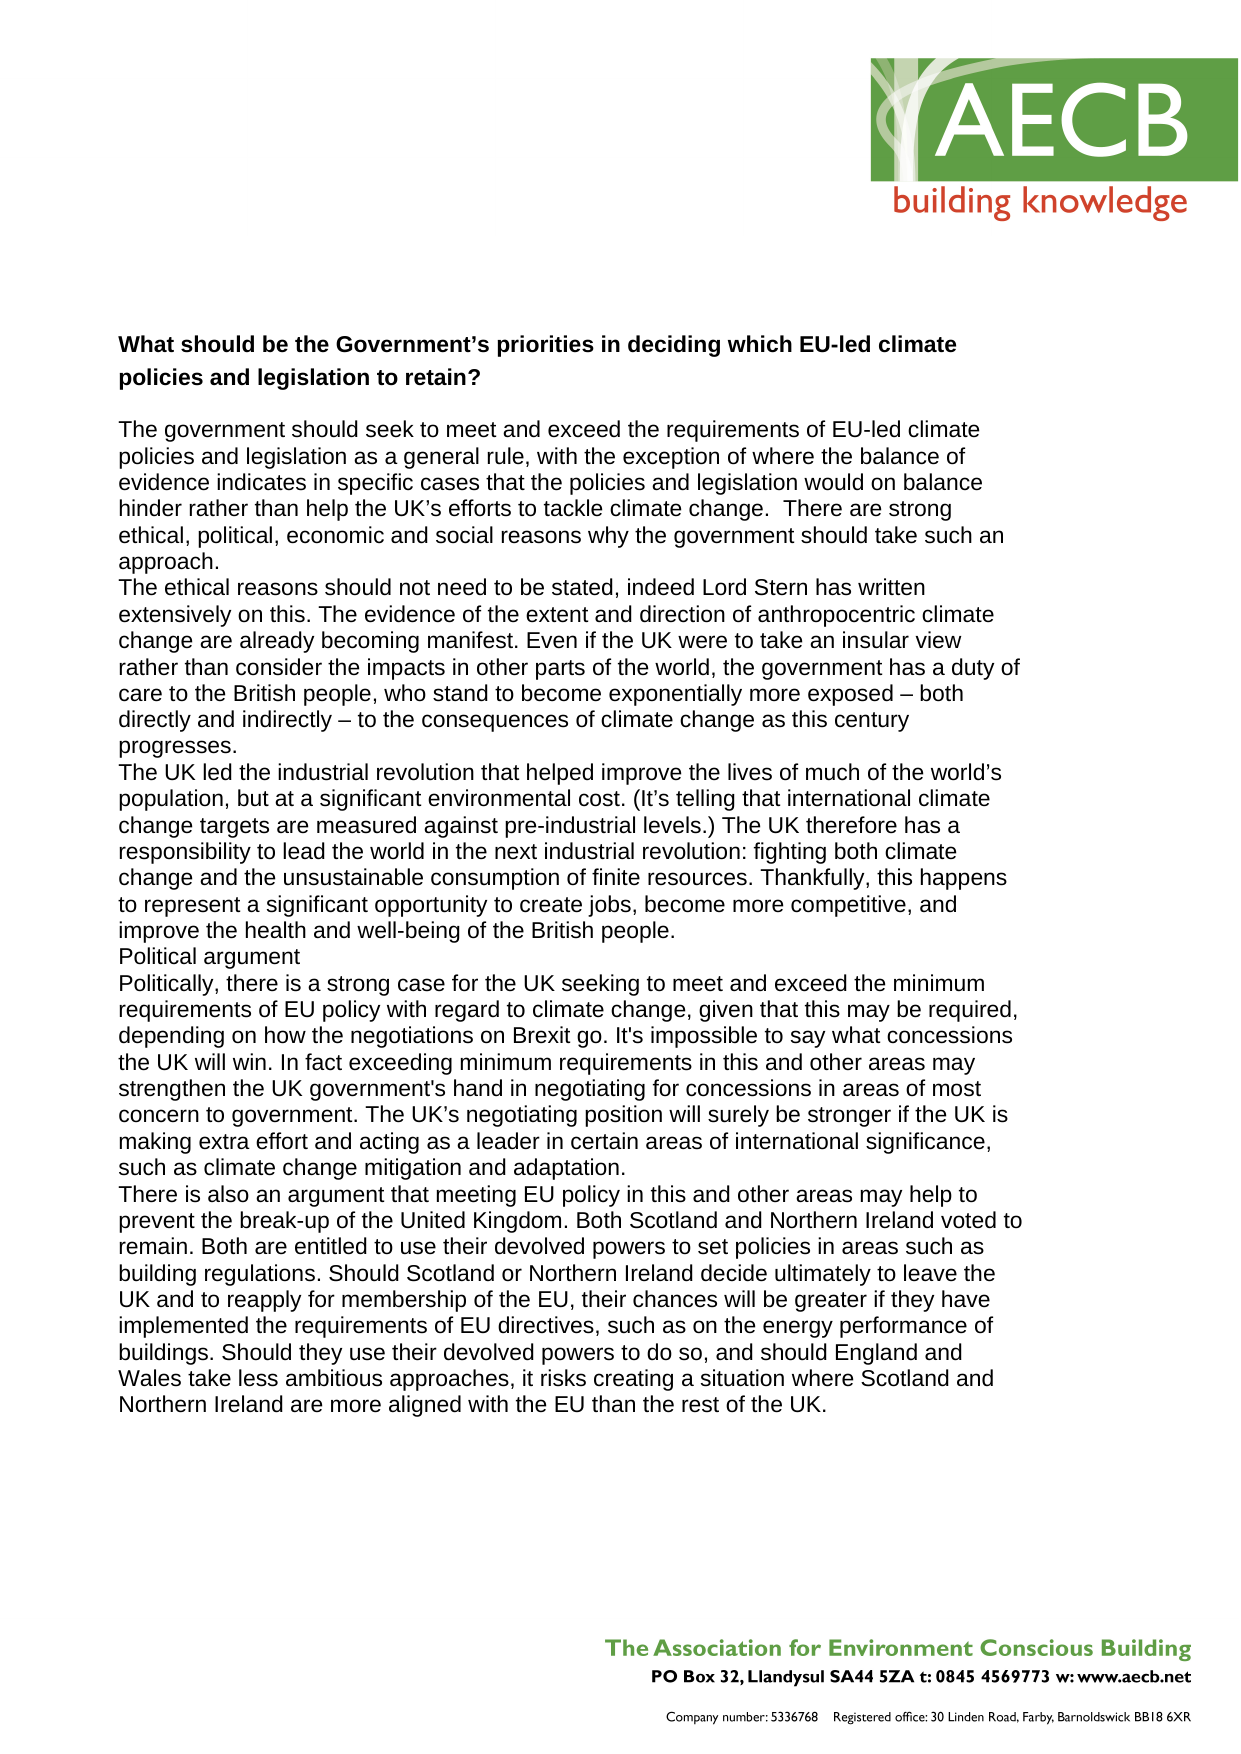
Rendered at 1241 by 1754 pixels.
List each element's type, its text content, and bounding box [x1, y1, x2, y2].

picture [0, 0, 1239, 236]
text The UK led the industrial revolution that helped improve the lives of much of the world’s population, but at a significant environmental cost. (It’s telling that international climate change targets are measured against pre-industrial levels.) The UK therefore has a responsibility to lead the world in the next industrial revolution: fighting both climate change and the unsustainable consumption of finite resources. Thankfully, this happens to represent a significant opportunity to create jobs, become more competitive, and improve the health and well-being of the British people. [118, 759, 1028, 943]
text There is also an argument that meeting EU policy in this and other areas may help to prevent the break-up of the United Kingdom. Both Scotland and Northern Ireland voted to remain. Both are entitled to use their devolved powers to set policies in areas such as building regulations. Should Scotland or Northern Ireland decide ultimately to leave the UK and to reapply for membership of the EU, their chances will be greater if they have implemented the requirements of EU directives, such as on the energy performance of buildings. Should they use their devolved powers to do so, and should England and Wales take less ambitious approaches, it risks creating a situation where Scotland and Northern Ireland are more aligned with the EU than the rest of the UK. [118, 1181, 1028, 1418]
text The ethical reasons should not need to be stated, indeed Lord Stern has written extensively on this. The evidence of the extent and direction of anthropocentric climate change are already becoming manifest. Even if the UK were to take an insular view rather than consider the impacts in other parts of the world, the government has a duty of care to the British people, who stand to become exponentially more exposed – both directly and indirectly – to the consequences of climate change as this century progresses. [118, 574, 1028, 759]
text Politically, there is a strong case for the UK seeking to meet and exceed the minimum requirements of EU policy with regard to climate change, given that this may be required, depending on how the negotiations on Brexit go. It's impossible to say what concessions the UK will win. In fact exceeding minimum requirements in this and other areas may strengthen the UK government's hand in negotiating for concessions in areas of most concern to government. The UK’s negotiating position will surely be stronger if the UK is making extra effort and acting as a leader in certain areas of international significance, such as climate change mitigation and adaptation. [118, 970, 1028, 1181]
text Political argument [118, 943, 1028, 970]
picture [0, 1618, 1239, 1754]
text The government should seek to meet and exceed the requirements of EU-led climate policies and legislation as a general rule, with the exception of where the balance of evidence indicates in specific cases that the policies and legislation would on balance hinder rather than help the UK’s efforts to tackle climate change. There are strong ethical, political, economic and social reasons why the government should take such an approach. [118, 416, 1028, 574]
text What should be the Government’s priorities in deciding which EU-led climate policies and legislation to retain? [118, 325, 1028, 390]
